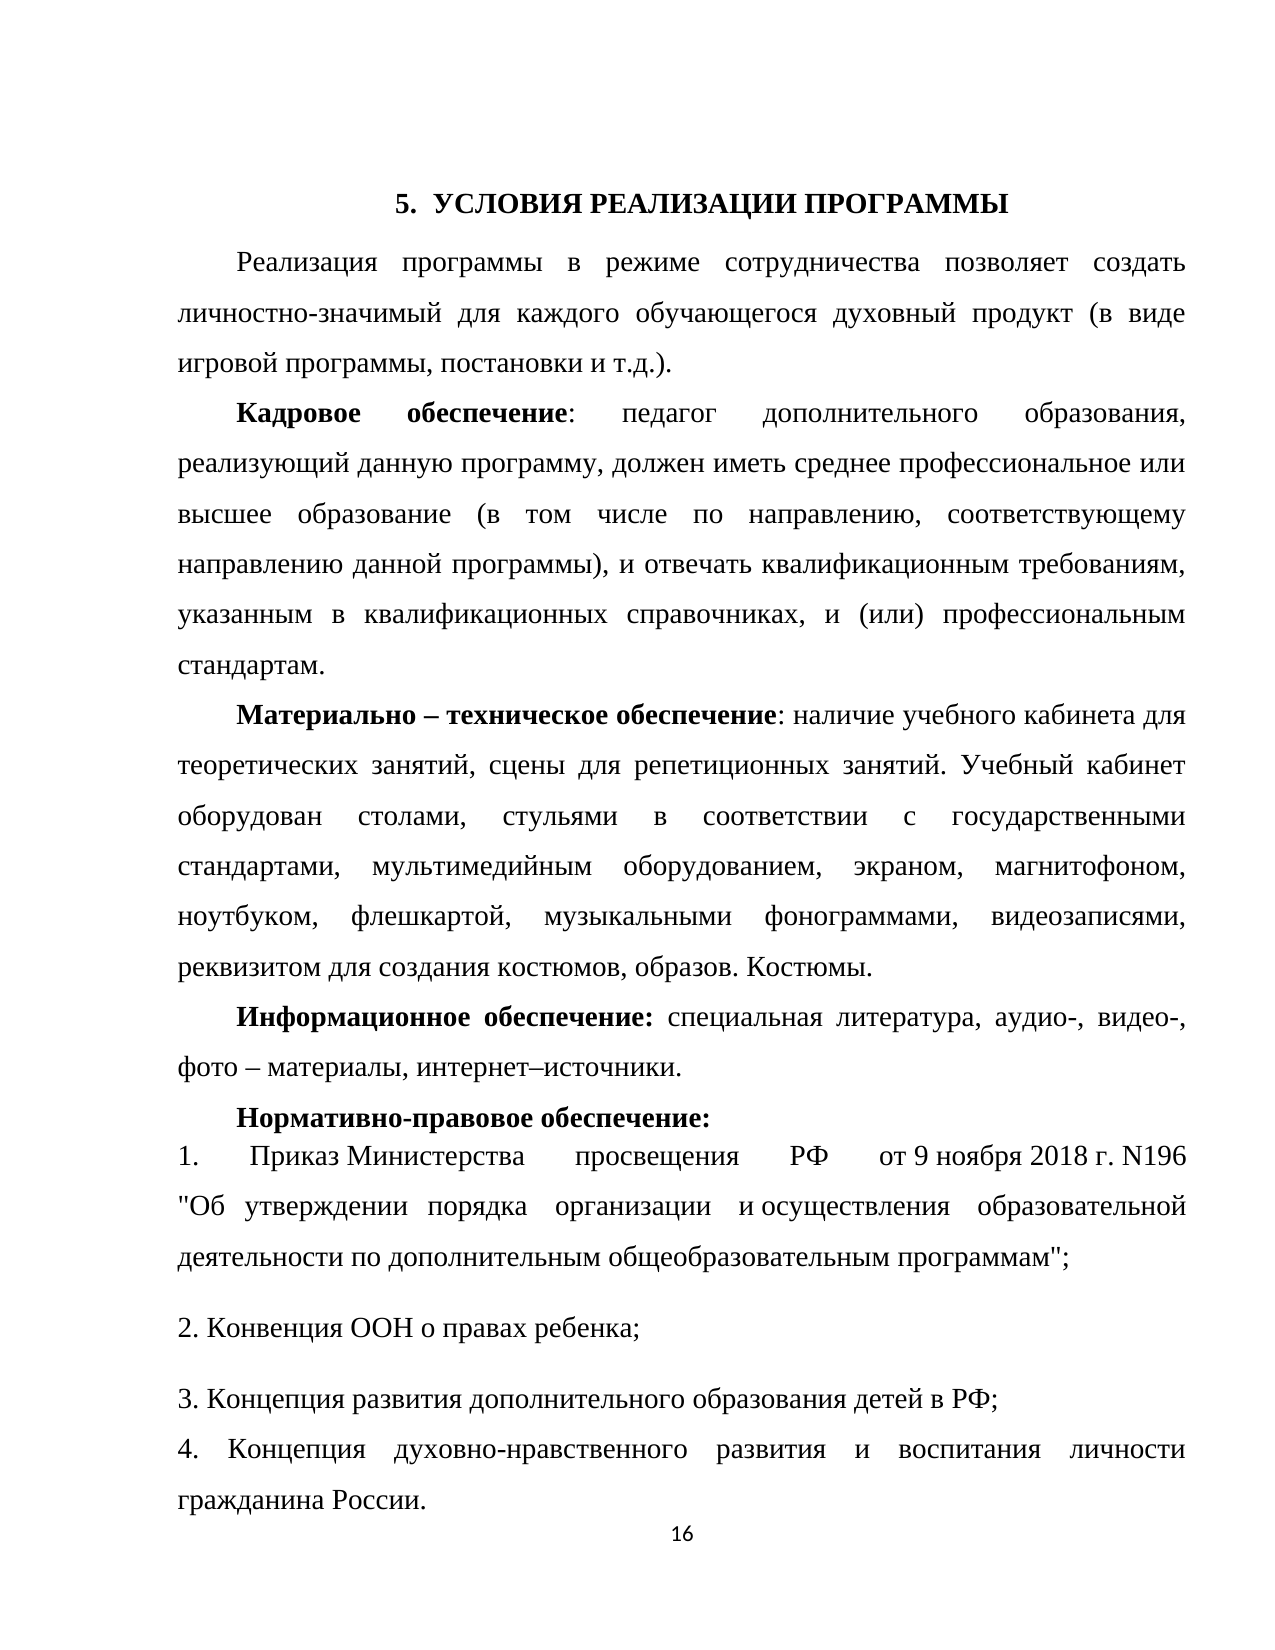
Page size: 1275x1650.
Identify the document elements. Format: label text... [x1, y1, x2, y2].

text 3. Концепция развития дополнительного образования детей в РФ; [177, 1381, 1186, 1415]
text Информационное обеспечение: специальная литература, аудио-, видео-, фото – материалы, интернет–источники. [177, 999, 1186, 1083]
text 1. Приказ Министерства просвещения РФ от 9 ноября 2018 г. N196 "Об утверждении порядка организации и осуществления образовательной деятельности по дополнительным общеобразовательным программам"; [177, 1138, 1186, 1272]
text Нормативно-правовое обеспечение: [177, 1100, 1186, 1133]
text Кадровое обеспечение: педагог дополнительного образования, реализующий данную программу, должен иметь среднее профессиональное или высшее образование (в том числе по направлению, соответствующему направлению данной программы), и отвечать квалификационным требованиям, указанным в квалификационных справочниках, и (или) профессиональным стандартам. [177, 395, 1186, 680]
text Материально – техническое обеспечение: наличие учебного кабинета для теоретических занятий, сцены для репетиционных занятий. Учебный кабинет оборудован столами, стульями в соответствии с государственными стандартами, мультимедийным оборудованием, экраном, магнитофоном, ноутбуком, флешкартой, музыкальными фонограммами, видеозаписями, реквизитом для создания костюмов, образов. Костюмы. [177, 697, 1186, 982]
text Реализация программы в режиме сотрудничества позволяет создать личностно-значимый для каждого обучающегося духовный продукт (в виде игровой программы, постановки и т.д.). [177, 244, 1186, 378]
list УСЛОВИЯ РЕАЛИЗАЦИИ ПРОГРАММЫ [217, 186, 1186, 219]
text 2. Конвенция ООН о правах ребенка; [177, 1310, 1186, 1343]
text 4. Концепция духовно-нравственного развития и воспитания личности гражданина России. [177, 1431, 1186, 1515]
